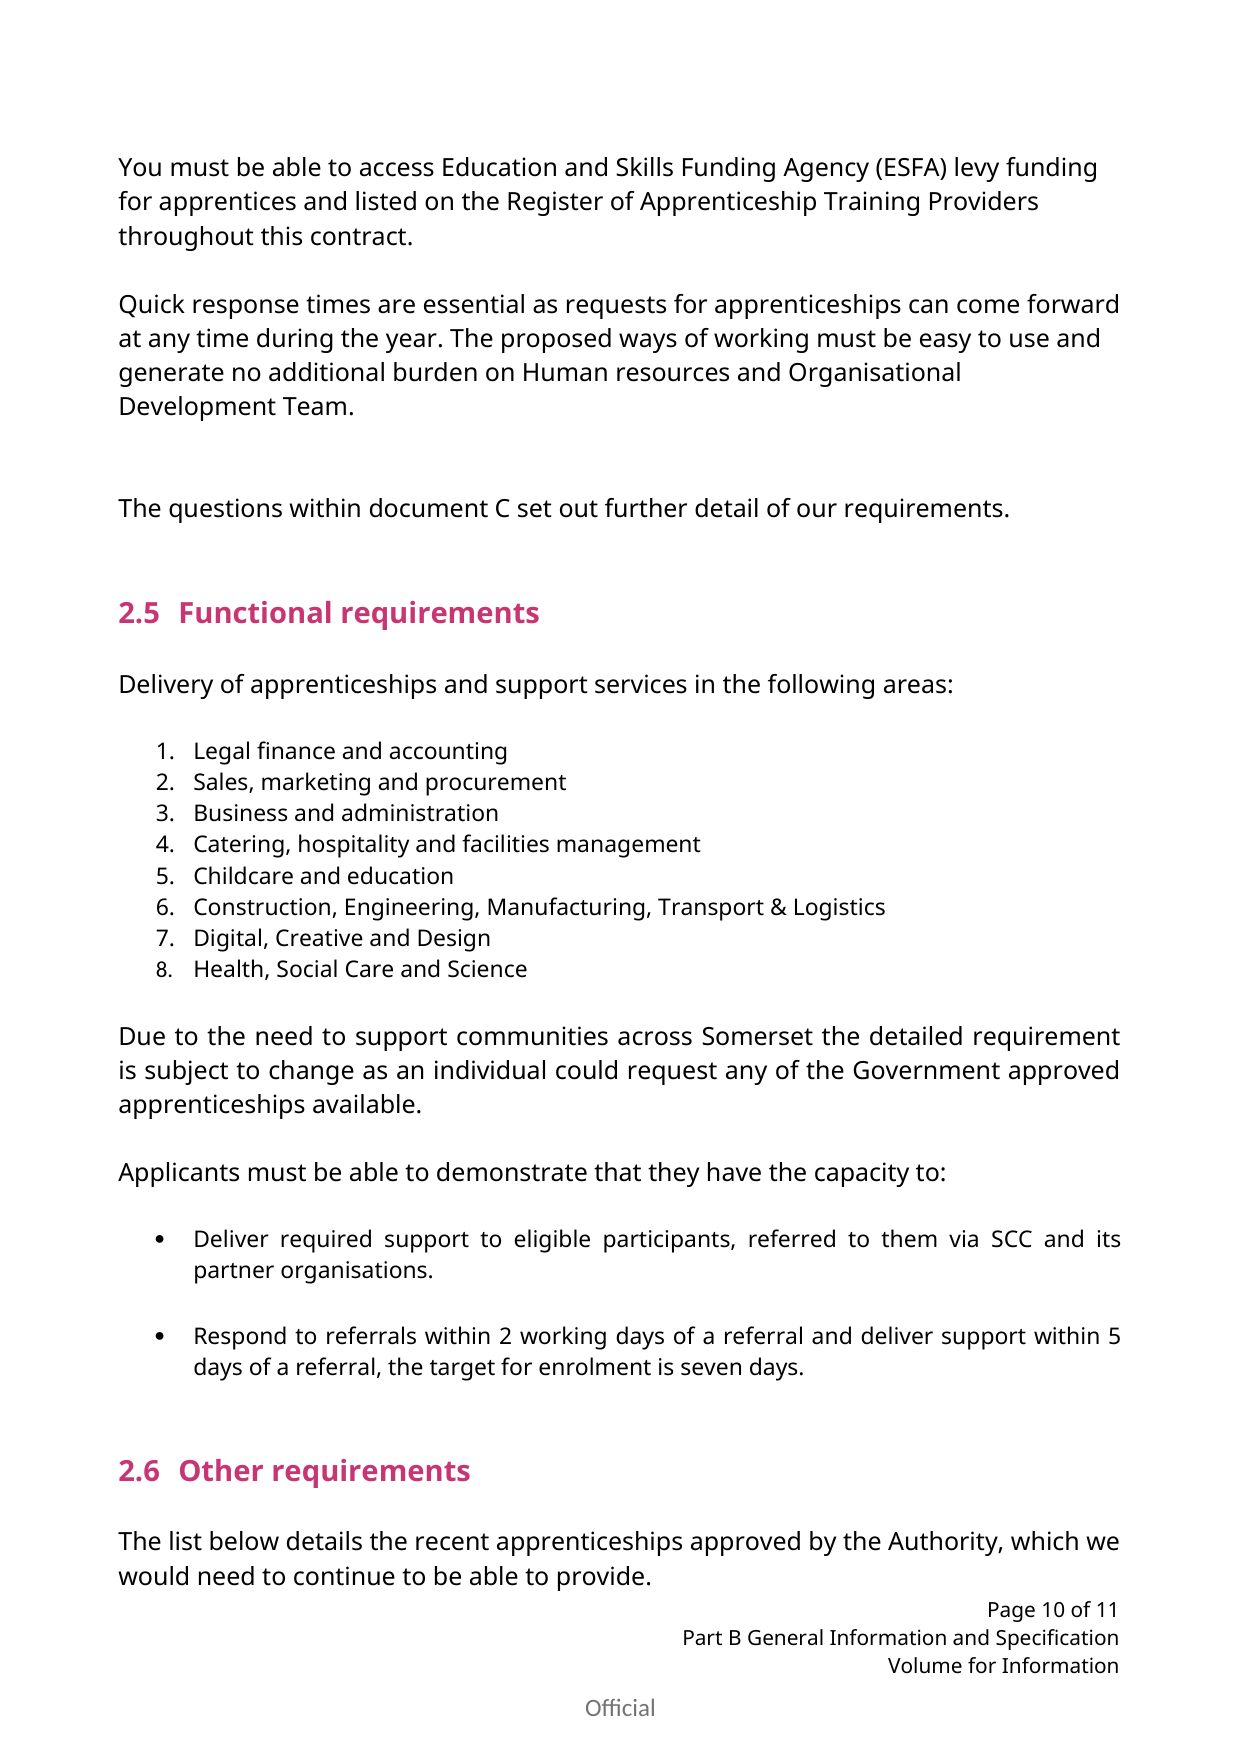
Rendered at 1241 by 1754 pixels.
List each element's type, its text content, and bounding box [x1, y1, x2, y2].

list Health, Social Care and Science [156, 953, 1122, 985]
text You must be able to access Education and Skills Funding Agency (ESFA) levy funding for apprentices and listed on the Register of Apprenticeship Training Providers throughout this contract. [118, 150, 1122, 252]
subtitle Other requirements [118, 1450, 1122, 1490]
subtitle Functional requirements [118, 593, 1122, 632]
list Deliver required support to eligible participants, referred to them via SCC and its partner organisations. [156, 1223, 1122, 1286]
list Respond to referrals within 2 working days of a referral and deliver support within 5 days of a referral, the target for enrolment is seven days. [156, 1320, 1122, 1382]
list Business and administration [156, 797, 1122, 828]
list Legal finance and accounting [156, 735, 1122, 766]
list Construction, Engineering, Manufacturing, Transport & Logistics [156, 891, 1122, 922]
text Applicants must be able to demonstrate that they have the capacity to: [118, 1155, 1122, 1189]
list Digital, Creative and Design [156, 922, 1122, 953]
text Delivery of apprenticeships and support services in the following areas: [118, 667, 1122, 701]
text Due to the need to support communities across Somerset the detailed requirement is subject to change as an individual could request any of the Government approved apprenticeships available. [118, 1019, 1122, 1121]
text Quick response times are essential as requests for apprenticeships can come forward at any time during the year. The proposed ways of working must be easy to use and generate no additional burden on Human resources and Organisational Development Team. [118, 286, 1122, 422]
list Childcare and education [156, 860, 1122, 891]
text The list below details the recent apprenticeships approved by the Authority, which we would need to continue to be able to provide. [118, 1524, 1122, 1592]
list Sales, marketing and procurement [156, 766, 1122, 797]
text The questions within document C set out further detail of our requirements. [118, 491, 1122, 525]
list Catering, hospitality and facilities management [156, 828, 1122, 860]
